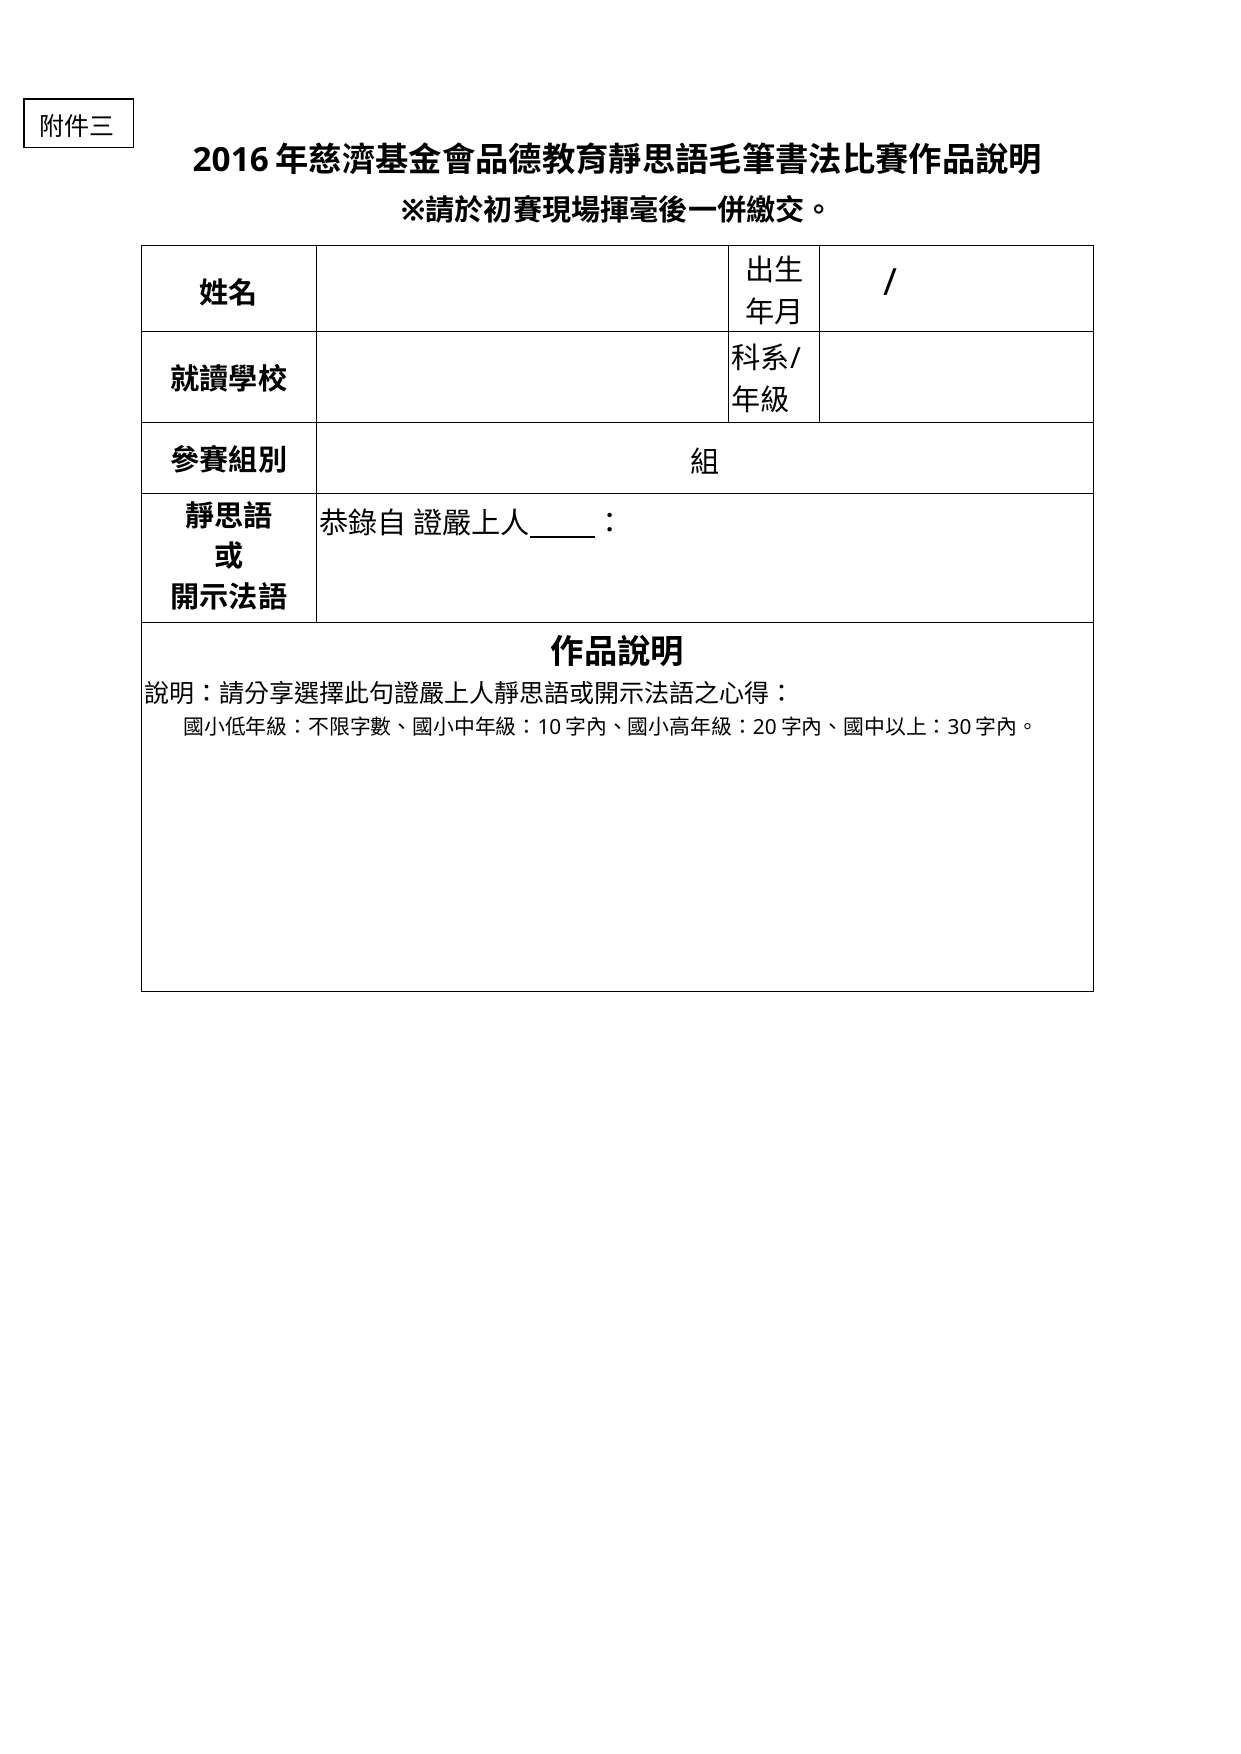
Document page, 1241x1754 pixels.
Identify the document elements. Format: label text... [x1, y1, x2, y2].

table_header 姓名 [142, 246, 316, 331]
table_header / [820, 246, 1093, 331]
table_cell 靜思語 或 開示法語 [142, 494, 316, 622]
table_header 出生 年月 [729, 246, 819, 331]
table_cell [820, 332, 1093, 422]
text ※請於初賽現場揮毫後一併繳交。 [112, 193, 1122, 227]
table_cell 組 [317, 423, 1093, 493]
table_header [317, 246, 728, 331]
text 2016年慈濟基金會品德教育靜思語毛筆書法比賽作品說明 [112, 133, 1122, 181]
table_cell 作品說明 說明：請分享選擇此句證嚴上人靜思語或開示法語之心得： 國小低年級：不限字數、國小中年級：10字內、國小高年級：20字內、國中以上：30字內。 [142, 623, 1093, 991]
table_cell 科系/年級 [729, 332, 819, 422]
table_cell 就讀學校 [142, 332, 316, 422]
table_cell [317, 332, 728, 422]
table_cell 恭錄自 證嚴上人 ： [317, 494, 1093, 622]
table_cell 參賽組別 [142, 423, 316, 493]
